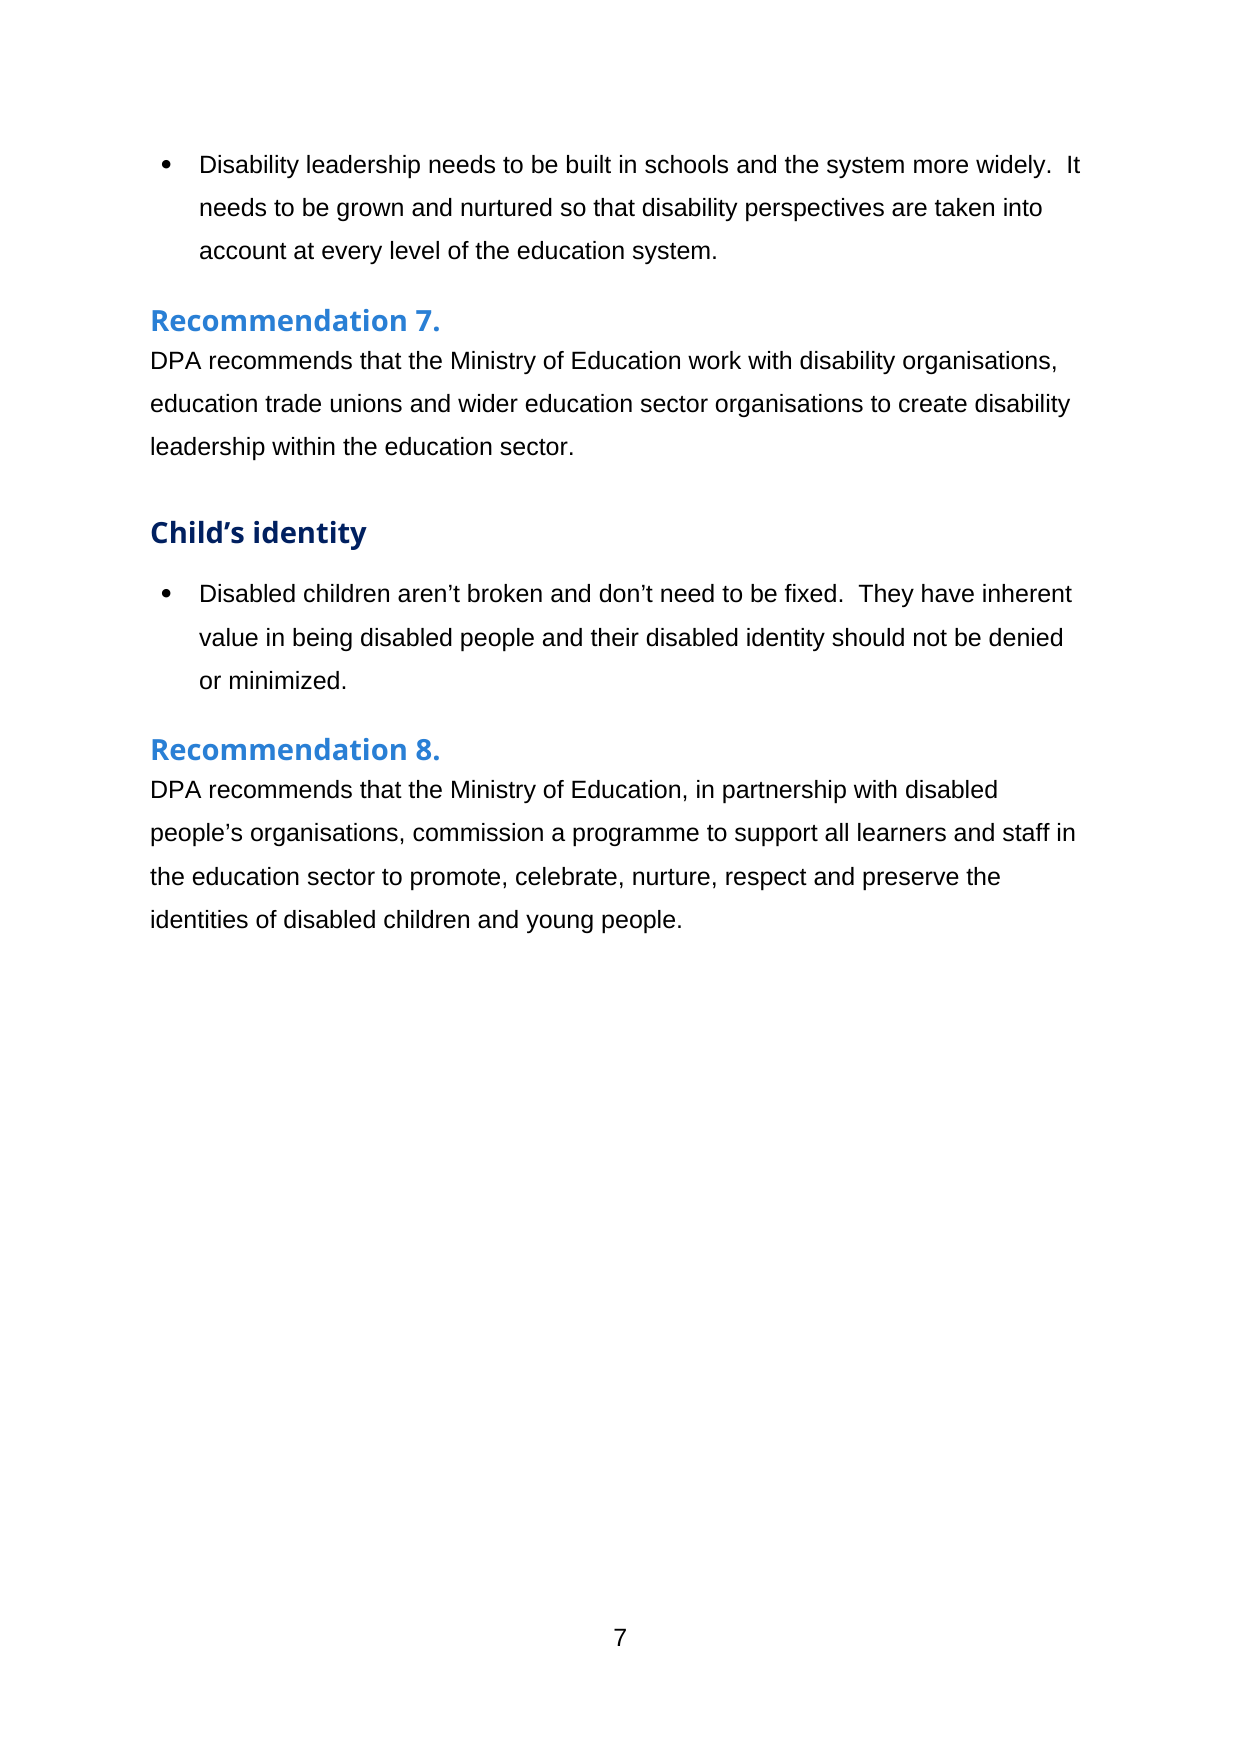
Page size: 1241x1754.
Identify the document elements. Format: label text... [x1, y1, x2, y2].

subtitle Child’s identity [150, 513, 1058, 552]
list Disability leadership needs to be built in schools and the system more widely. It needs to be grown and nurtured so that disability perspectives are taken into account at every level of the education system. [162, 150, 1090, 265]
subtitle Recommendation 7. [150, 300, 1090, 340]
text DPA recommends that the Ministry of Education, in partnership with disabled people’s organisations, commission a programme to support all learners and staff in the education sector to promote, celebrate, nurture, respect and preserve the identities of disabled children and young people. [150, 775, 1090, 933]
list Disabled children aren’t broken and don’t need to be fixed. They have inherent value in being disabled people and their disabled identity should not be denied or minimized. [162, 579, 1090, 694]
text DPA recommends that the Ministry of Education work with disability organisations, education trade unions and wider education sector organisations to create disability leadership within the education sector. [150, 346, 1090, 461]
subtitle Recommendation 8. [150, 729, 1090, 769]
